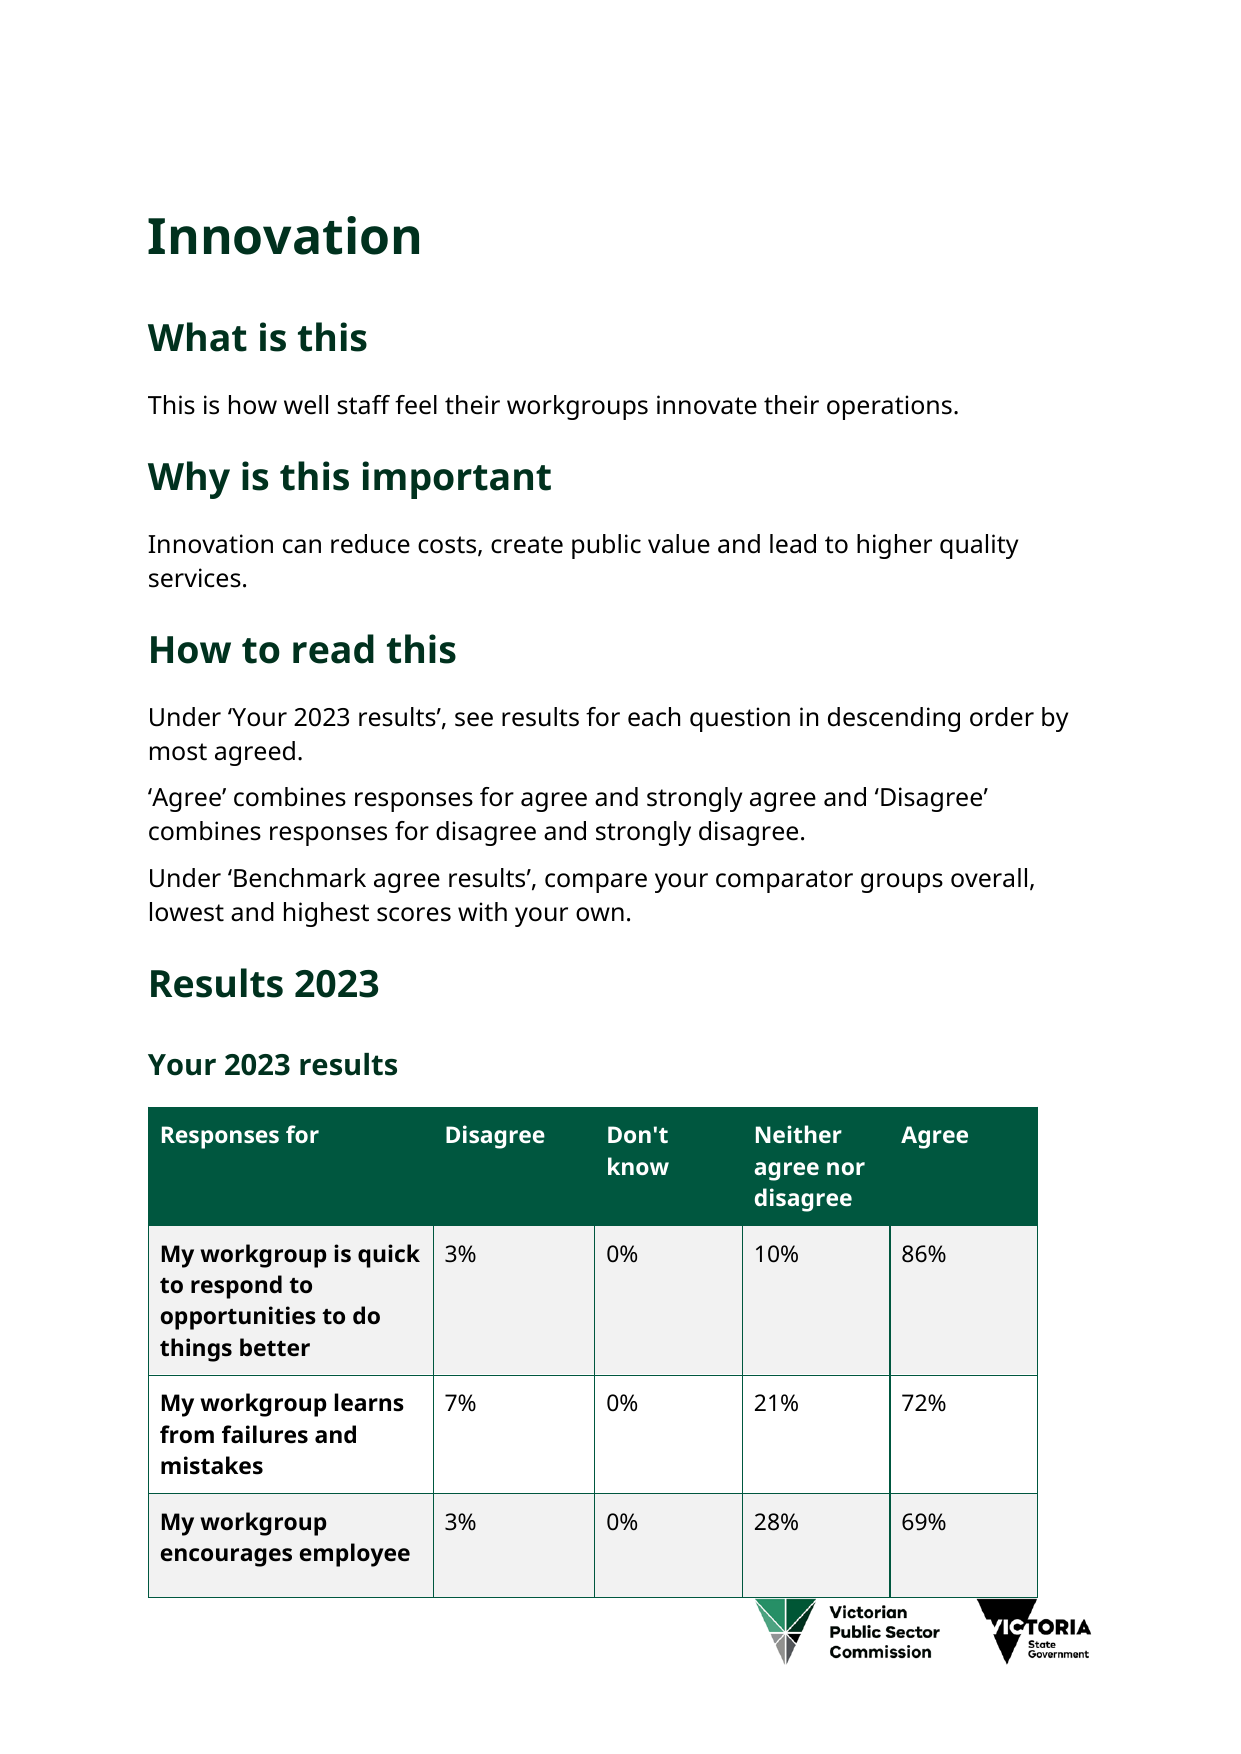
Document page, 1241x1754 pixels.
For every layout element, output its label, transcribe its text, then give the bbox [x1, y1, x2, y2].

subtitle Your 2023 results [148, 1044, 1092, 1084]
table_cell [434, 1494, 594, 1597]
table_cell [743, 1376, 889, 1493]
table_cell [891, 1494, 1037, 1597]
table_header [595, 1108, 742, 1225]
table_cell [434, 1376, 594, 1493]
text Under ‘Your 2023 results’, see results for each question in descending order by most agreed. [148, 699, 1092, 768]
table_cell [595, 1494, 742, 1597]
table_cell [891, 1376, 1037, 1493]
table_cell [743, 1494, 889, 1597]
subtitle What is this [148, 311, 1092, 362]
text This is how well staff feel their workgroups innovate their operations. [148, 387, 1092, 421]
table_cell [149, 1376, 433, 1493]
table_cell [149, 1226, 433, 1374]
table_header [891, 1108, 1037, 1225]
text Under ‘Benchmark agree results’, compare your comparator groups overall, lowest and highest scores with your own. [148, 861, 1092, 929]
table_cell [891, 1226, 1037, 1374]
text Innovation can reduce costs, create public value and lead to higher quality services. [148, 526, 1092, 594]
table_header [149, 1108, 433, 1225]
subtitle Results 2023 [148, 958, 1092, 1009]
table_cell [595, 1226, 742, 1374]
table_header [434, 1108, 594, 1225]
text ‘Agree’ combines responses for agree and strongly agree and ‘Disagree’ combines responses for disagree and strongly disagree. [148, 780, 1092, 848]
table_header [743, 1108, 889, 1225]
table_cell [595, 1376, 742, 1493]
subtitle Innovation [148, 201, 1092, 269]
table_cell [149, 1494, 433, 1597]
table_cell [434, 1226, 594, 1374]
subtitle Why is this important [148, 451, 1092, 502]
subtitle How to read this [148, 624, 1092, 675]
picture [754, 1598, 1093, 1666]
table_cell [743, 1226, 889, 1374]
